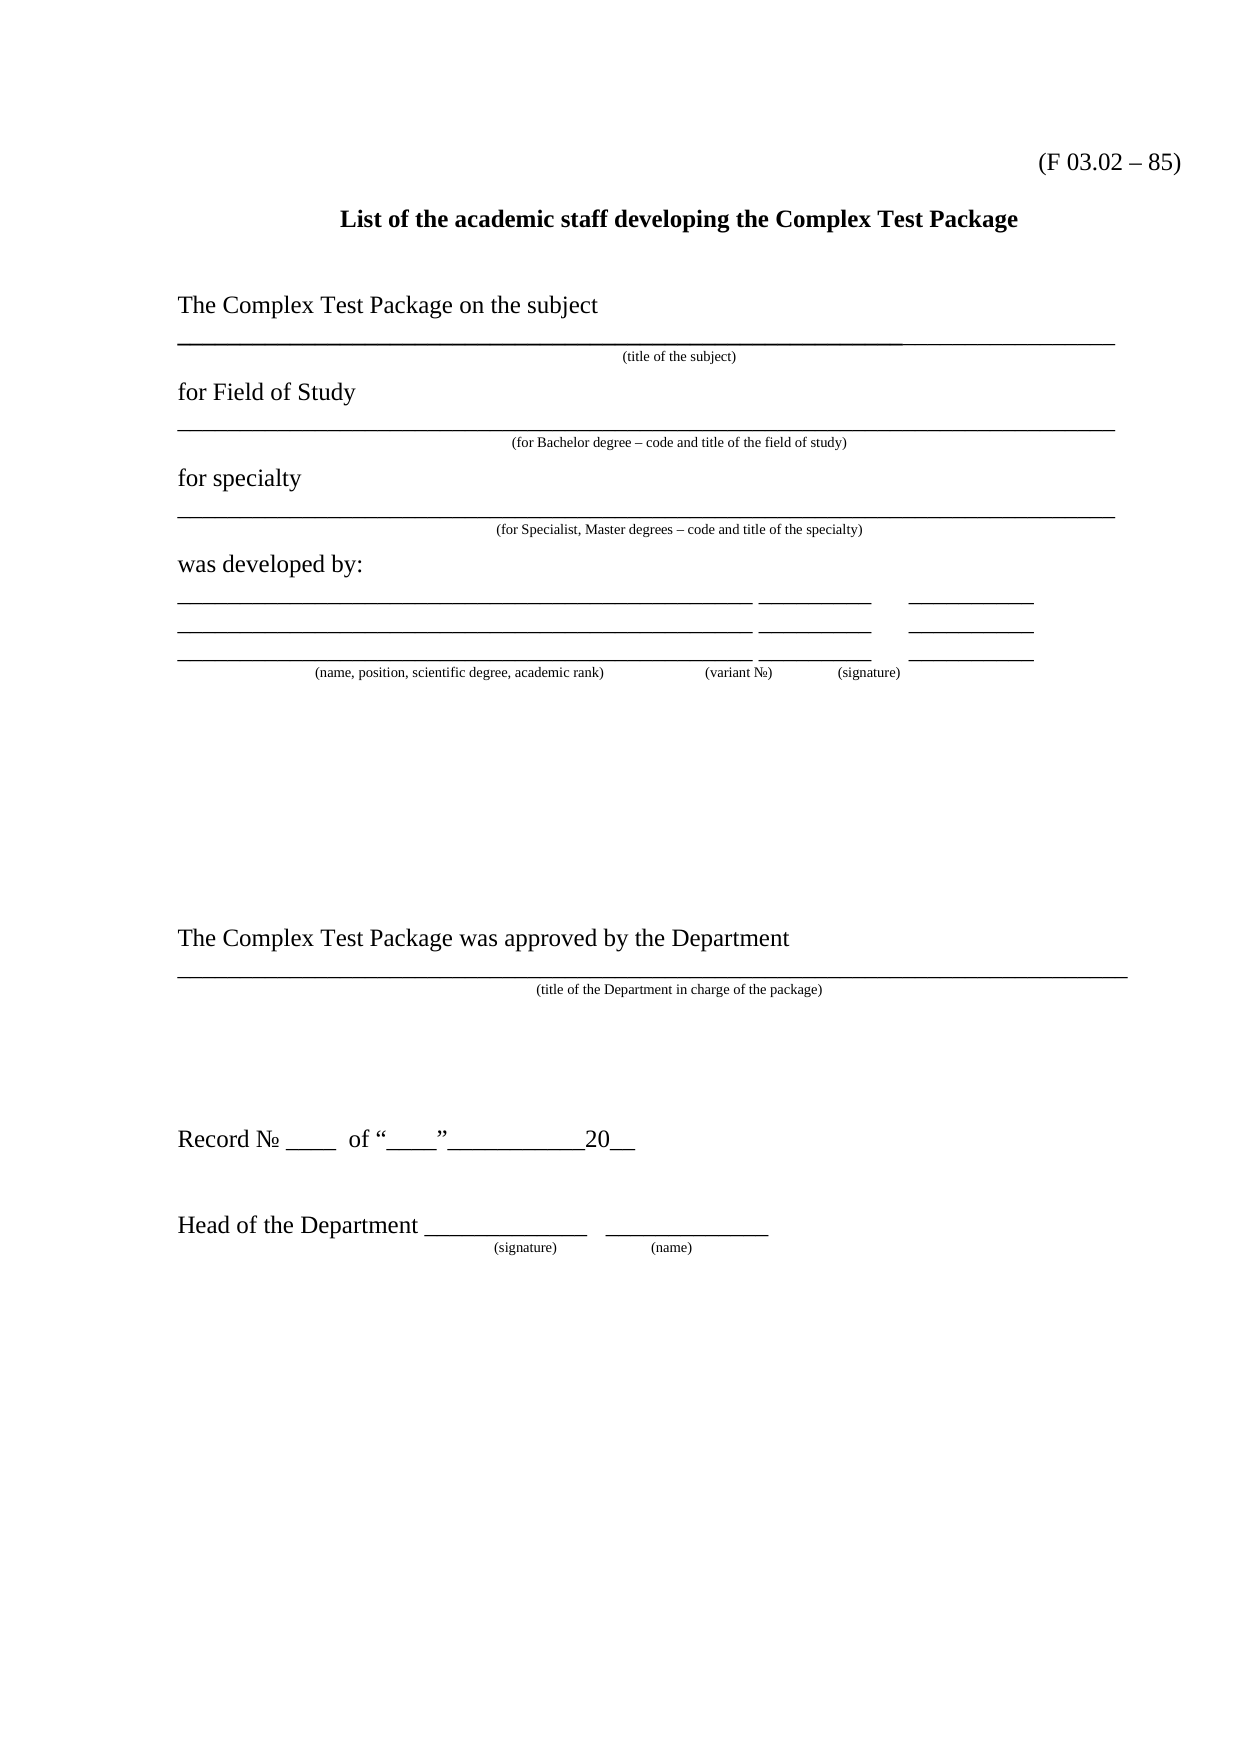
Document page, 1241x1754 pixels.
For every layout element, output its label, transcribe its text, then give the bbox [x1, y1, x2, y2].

text The Complex Test Package was approved by the Department ____________________________________________________________________________ [177, 923, 1181, 981]
text (for Specialist, Master degrees – code and title of the specialty) [177, 521, 1181, 549]
text (title of the subject) [177, 348, 1181, 377]
text was developed by: [177, 549, 1181, 578]
text (for Bachelor degree – code and title of the field of study) [177, 434, 1181, 463]
text (title of the Department in charge of the package) [177, 981, 1181, 1009]
text for specialty ___________________________________________________________________________ [177, 463, 1181, 521]
text ______________________________________________ _________ __________ [177, 607, 1181, 636]
text (name, position, scientific degree, academic rank) (variant №) (signature) [177, 664, 1181, 693]
text (signature) (name) [177, 1239, 1181, 1268]
text The Complex Test Package on the subject ___________________________________________________________________________ [177, 291, 1181, 348]
text List of the academic staff developing the Complex Test Package [177, 204, 1181, 233]
text Head of the Department _____________ _____________ [177, 1211, 1181, 1239]
text for Field of Study ___________________________________________________________________________ [177, 377, 1181, 434]
text ______________________________________________ _________ __________ [177, 578, 1181, 607]
text (F 03.02 – 85) [177, 147, 1181, 176]
text Record № ____ of “____”___________20__ [177, 1124, 1181, 1153]
text ______________________________________________ _________ __________ [177, 636, 1181, 664]
